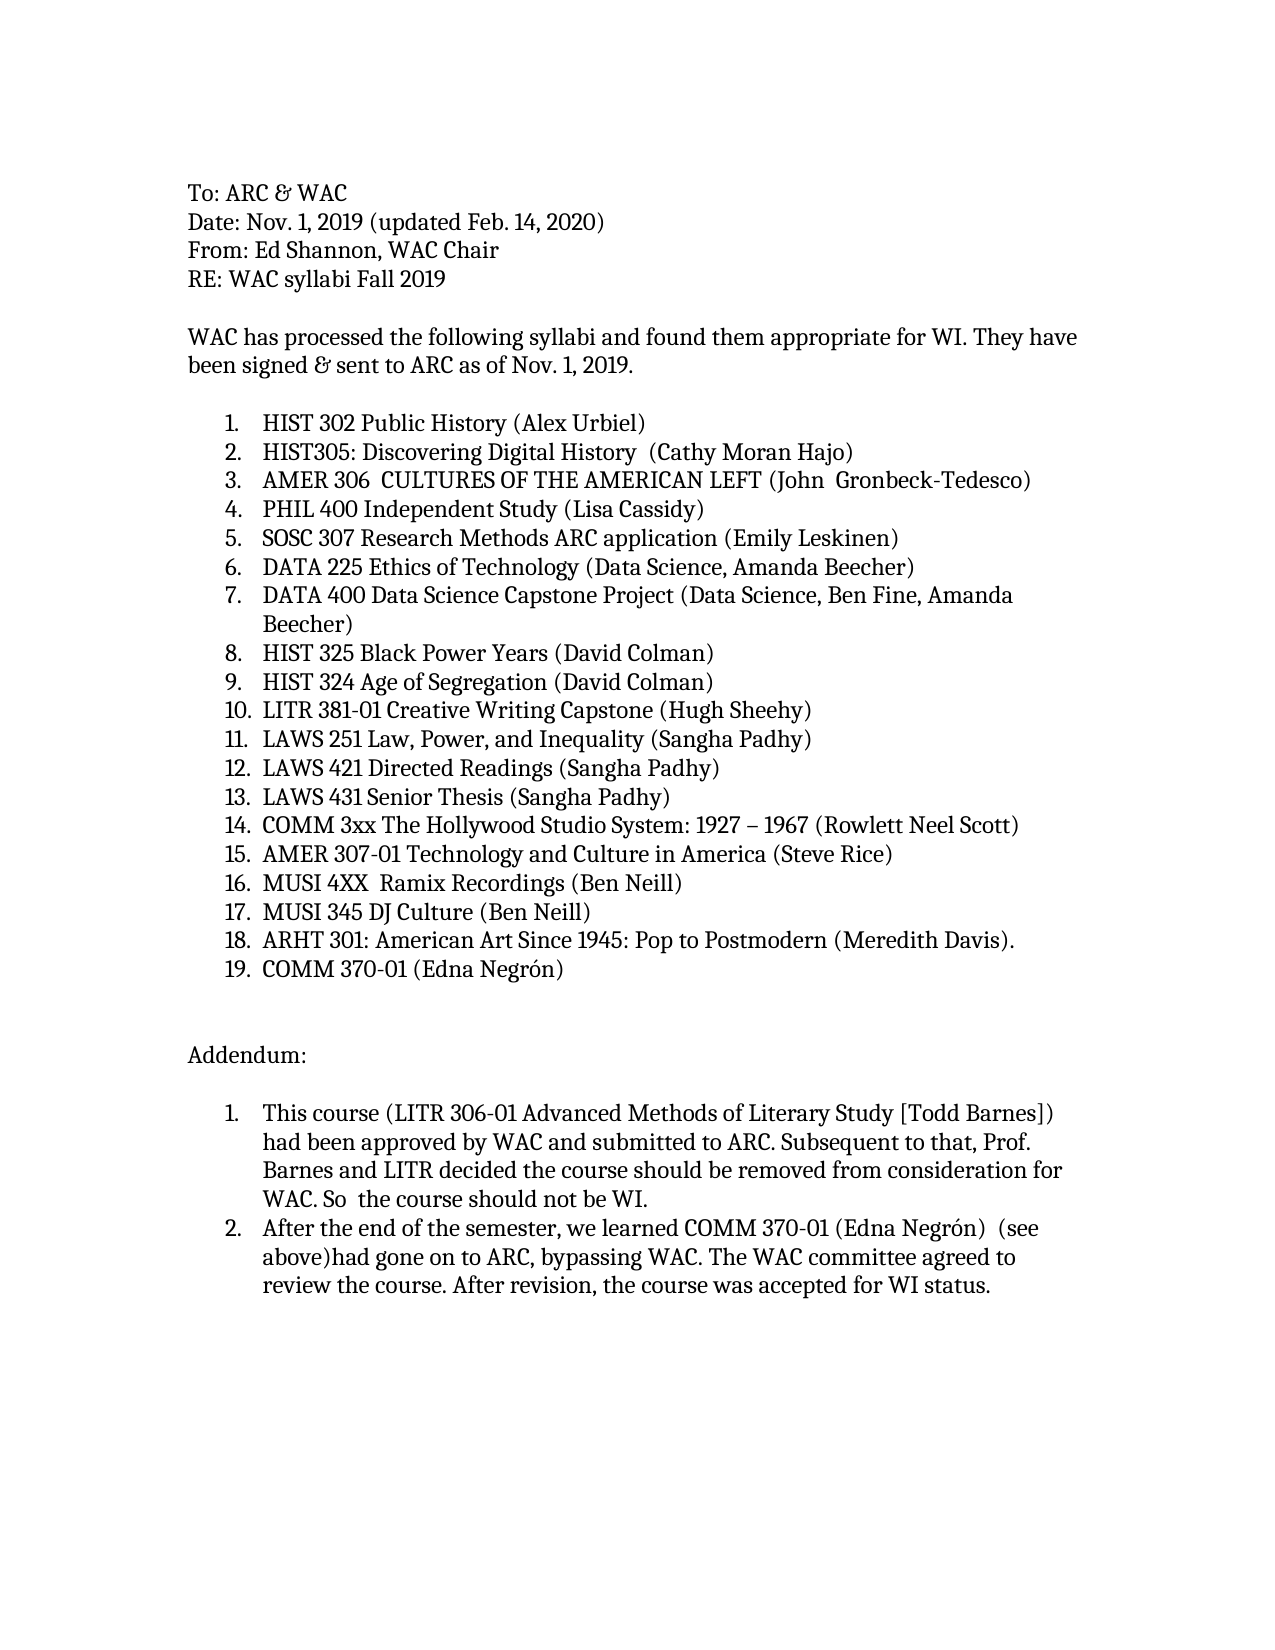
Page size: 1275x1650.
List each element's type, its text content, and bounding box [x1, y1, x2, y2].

list HIST 325 Black Power Years (David Colman) [225, 639, 1087, 667]
list PHIL 400 Independent Study (Lisa Cassidy) [225, 495, 1087, 524]
list DATA 225 Ethics of Technology (Data Science, Amanda Beecher) [225, 552, 1087, 581]
text From: Ed Shannon, WAC Chair [187, 236, 1087, 265]
list MUSI 345 DJ Culture (Ben Neill) [225, 897, 1087, 926]
list HIST 302 Public History (Alex Urbiel) [225, 409, 1087, 437]
list HIST 324 Age of Segregation (David Colman) [225, 667, 1087, 696]
list AMER 306 CULTURES OF THE AMERICAN LEFT (John Gronbeck-Tedesco) [225, 466, 1087, 495]
list LAWS 421 Directed Readings (Sangha Padhy) [225, 754, 1087, 782]
text Date: Nov. 1, 2019 (updated Feb. 14, 2020) [187, 207, 1087, 236]
list ARHT 301: American Art Since 1945: Pop to Postmodern (Meredith Davis). [225, 926, 1087, 955]
list LAWS 251 Law, Power, and Inequality (Sangha Padhy) [225, 725, 1087, 754]
text RE: WAC syllabi Fall 2019 [187, 265, 1087, 294]
list COMM 370-01 (Edna Negrón) [225, 955, 1087, 984]
list MUSI 4XX Ramix Recordings (Ben Neill) [225, 869, 1087, 897]
list After the end of the semester, we learned COMM 370-01 (Edna Negrón) (see above)had gone on to ARC, bypassing WAC. The WAC committee agreed to review the course. After revision, the course was accepted for WI status. [225, 1214, 1087, 1300]
list HIST305: Discovering Digital History (Cathy Moran Hajo) [225, 437, 1087, 466]
list AMER 307-01 Technology and Culture in America (Steve Rice) [225, 840, 1087, 869]
list DATA 400 Data Science Capstone Project (Data Science, Ben Fine, Amanda Beecher) [225, 581, 1087, 639]
text WAC has processed the following syllabi and found them appropriate for WI. They have been signed & sent to ARC as of Nov. 1, 2019. [187, 322, 1087, 380]
list SOSC 307 Research Methods ARC application (Emily Leskinen) [225, 524, 1087, 552]
list COMM 3xx The Hollywood Studio System: 1927 – 1967 (Rowlett Neel Scott) [225, 811, 1087, 840]
text To: ARC & WAC [187, 179, 1087, 207]
list LITR 381-01 Creative Writing Capstone (Hugh Sheehy) [225, 696, 1087, 725]
list LAWS 431 Senior Thesis (Sangha Padhy) [225, 782, 1087, 811]
list This course (LITR 306-01 Advanced Methods of Literary Study [Todd Barnes]) had been approved by WAC and submitted to ARC. Subsequent to that, Prof. Barnes and LITR decided the course should be removed from consideration for WAC. So the course should not be WI. [225, 1099, 1087, 1214]
text Addendum: [187, 1041, 1087, 1070]
